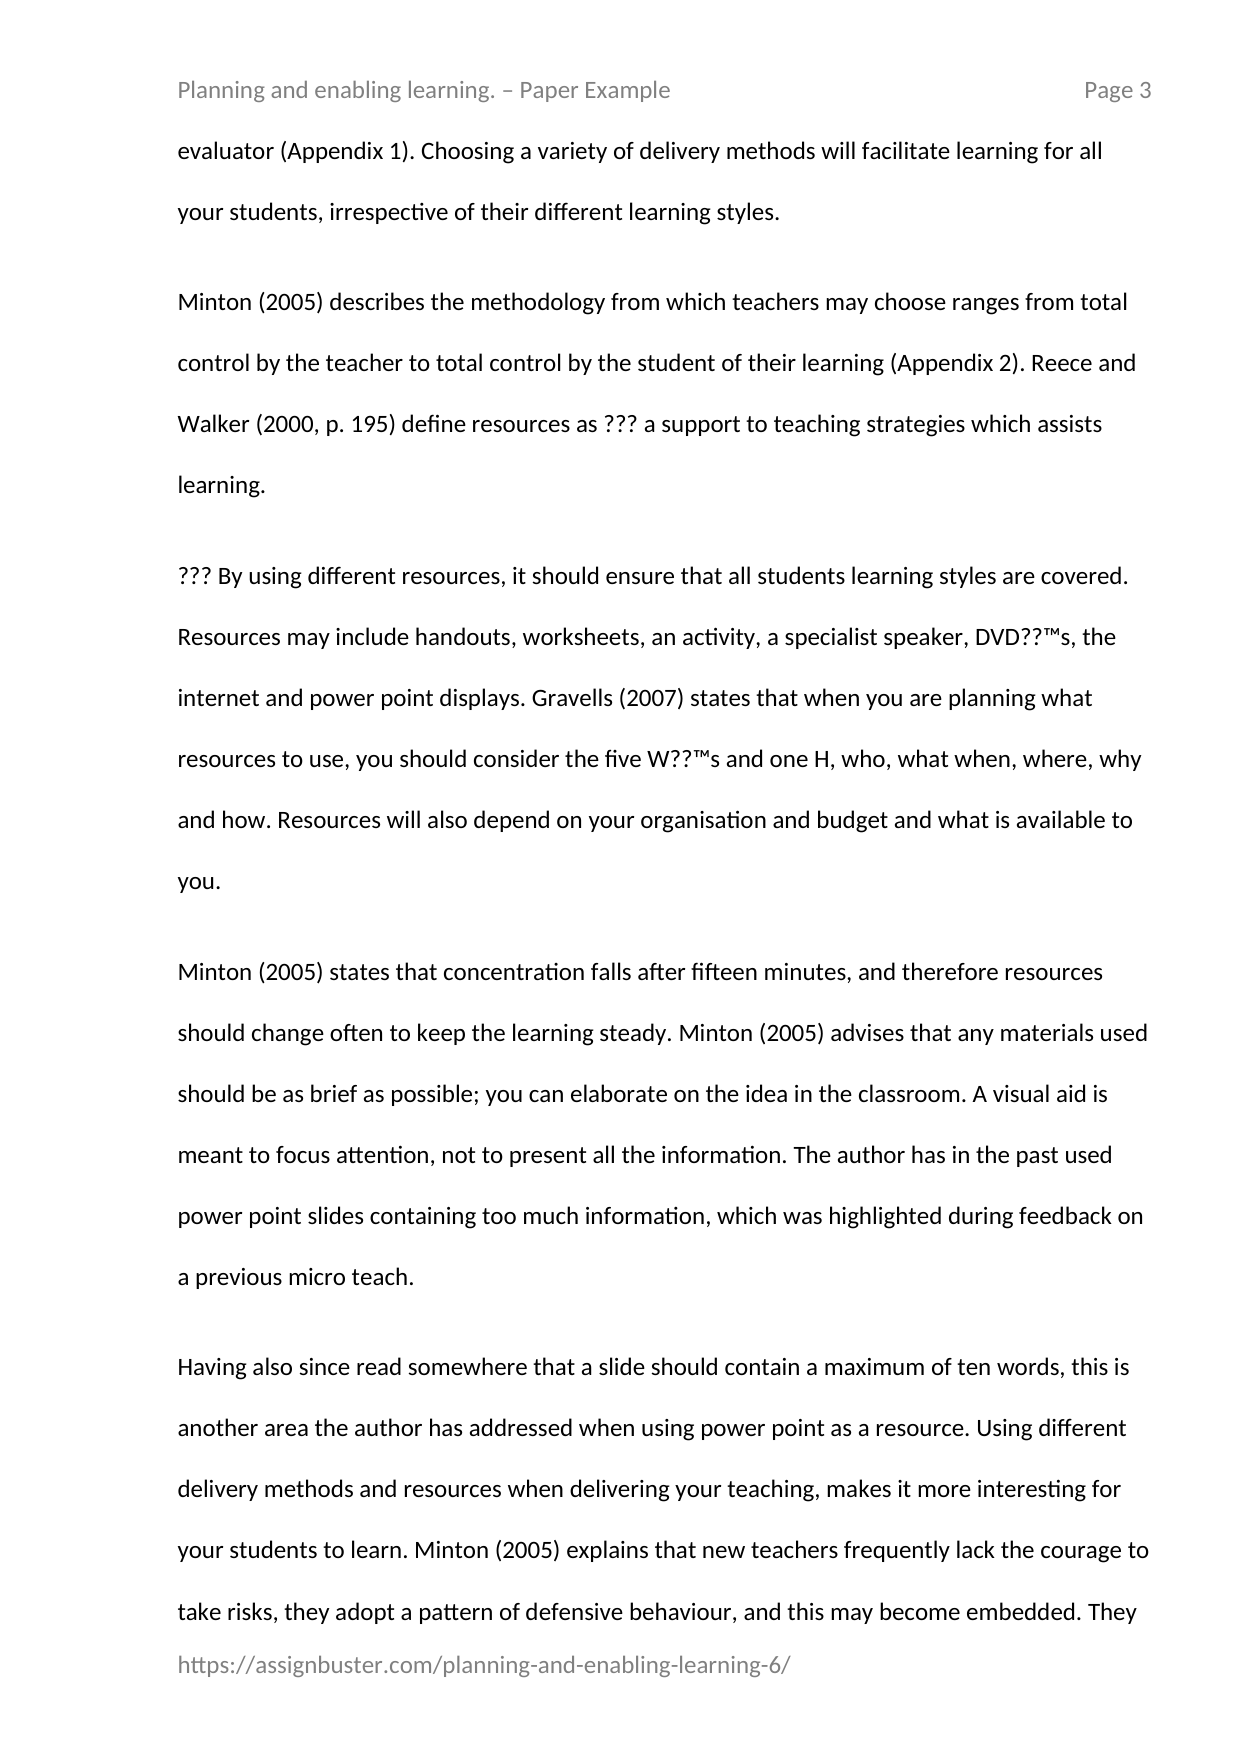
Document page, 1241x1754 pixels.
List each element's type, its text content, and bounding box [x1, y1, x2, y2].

text Minton (2005) describes the methodology from which teachers may choose ranges from total control by the teacher to total control by the student of their learning (Appendix 2). Reece and Walker (2000, p. 195) define resources as ??? a support to teaching strategies which assists learning. [177, 286, 1152, 500]
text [177, 135, 1152, 226]
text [177, 1351, 1152, 1626]
text ??? By using different resources, it should ensure that all students learning styles are covered. Resources may include handouts, worksheets, an activity, a specialist speaker, DVD??™s, the internet and power point displays. Gravells (2007) states that when you are planning what resources to use, you should consider the five W??™s and one H, who, what when, where, why and how. Resources will also depend on your organisation and budget and what is available to you. [177, 560, 1152, 896]
text Minton (2005) states that concentration falls after fifteen minutes, and therefore resources should change often to keep the learning steady. Minton (2005) advises that any materials used should be as brief as possible; you can elaborate on the idea in the classroom. A visual aid is meant to focus attention, not to present all the information. The author has in the past used power point slides containing too much information, which was highlighted during feedback on a previous micro teach. [177, 956, 1152, 1291]
